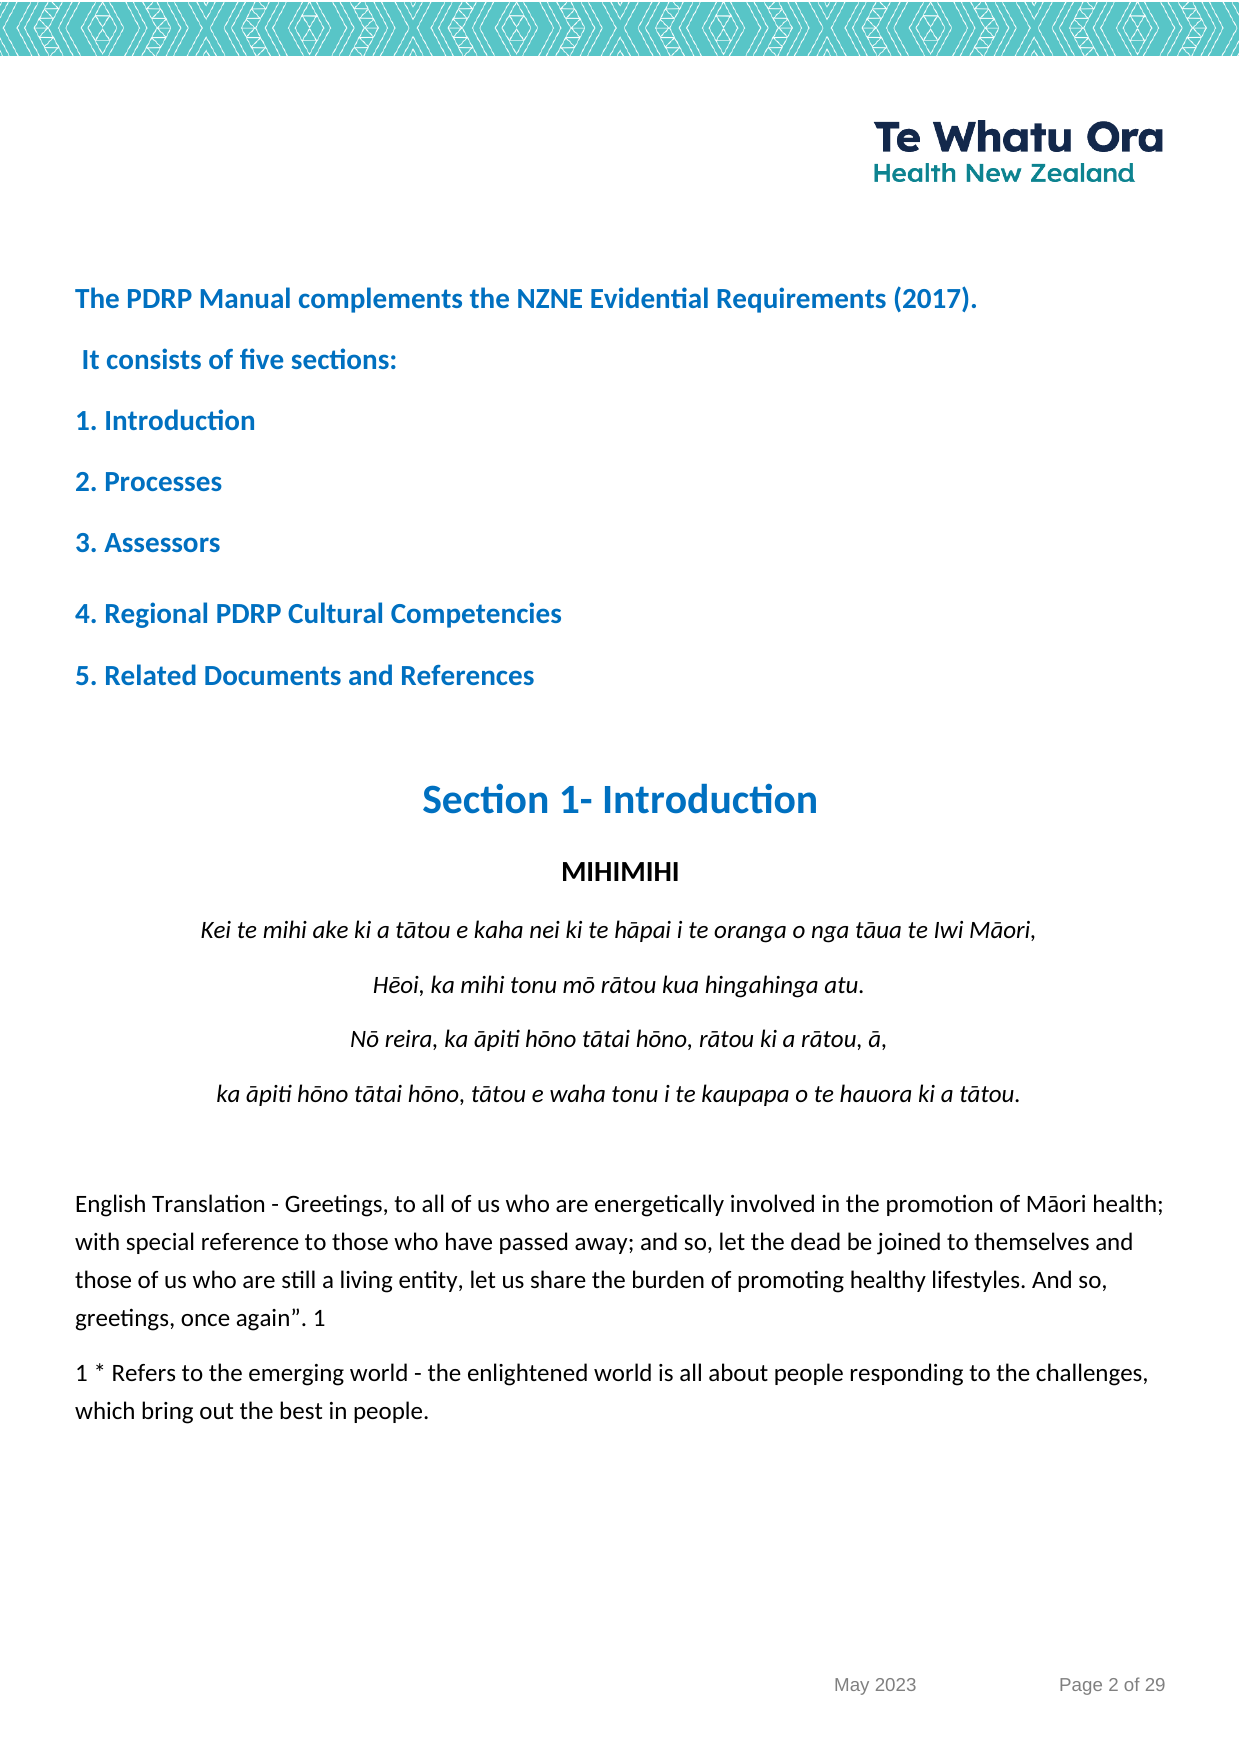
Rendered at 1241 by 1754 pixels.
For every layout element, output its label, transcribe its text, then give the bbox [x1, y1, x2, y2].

text Section 1- Introduction [75, 773, 1165, 823]
text Hēoi, ka mihi tonu mō rātou kua hingahinga atu. [75, 969, 1165, 999]
text Nō reira, ka āpiti hōno tātai hōno, rātou ki a rātou, ā, [75, 1023, 1165, 1054]
text English Translation - Greetings, to all of us who are energetically involved in the promotion of Māori health; with special reference to those who have passed away; and so, let the dead be joined to themselves and those of us who are still a living entity, let us share the burden of promoting healthy lifestyles. And so, greetings, once again”. 1 [75, 1188, 1165, 1333]
text 3. Assessors [75, 524, 1165, 560]
text It consists of five sections: [75, 341, 1165, 376]
picture [873, 120, 1163, 182]
text 1. Introduction [75, 402, 1165, 438]
picture [0, 2, 1239, 56]
text 2. Processes [75, 463, 1165, 499]
text The PDRP Manual complements the NZNE Evidential Requirements (2017). [75, 280, 1165, 315]
text Kei te mihi ake ki a tātou e kaha nei ki te hāpai i te oranga o nga tāua te Iwi Māori, [75, 914, 1165, 944]
text 4. Regional PDRP Cultural Competencies [75, 596, 1165, 631]
text 5. Related Documents and References [75, 657, 1165, 692]
text ka āpiti hōno tātai hōno, tātou e waha tonu i te kaupapa o te hauora ki a tātou. [75, 1078, 1165, 1109]
text 1 * Refers to the emerging world - the enlightened world is all about people responding to the challenges, which bring out the best in people. [75, 1357, 1165, 1426]
text MIHIMIHI [75, 853, 1165, 888]
